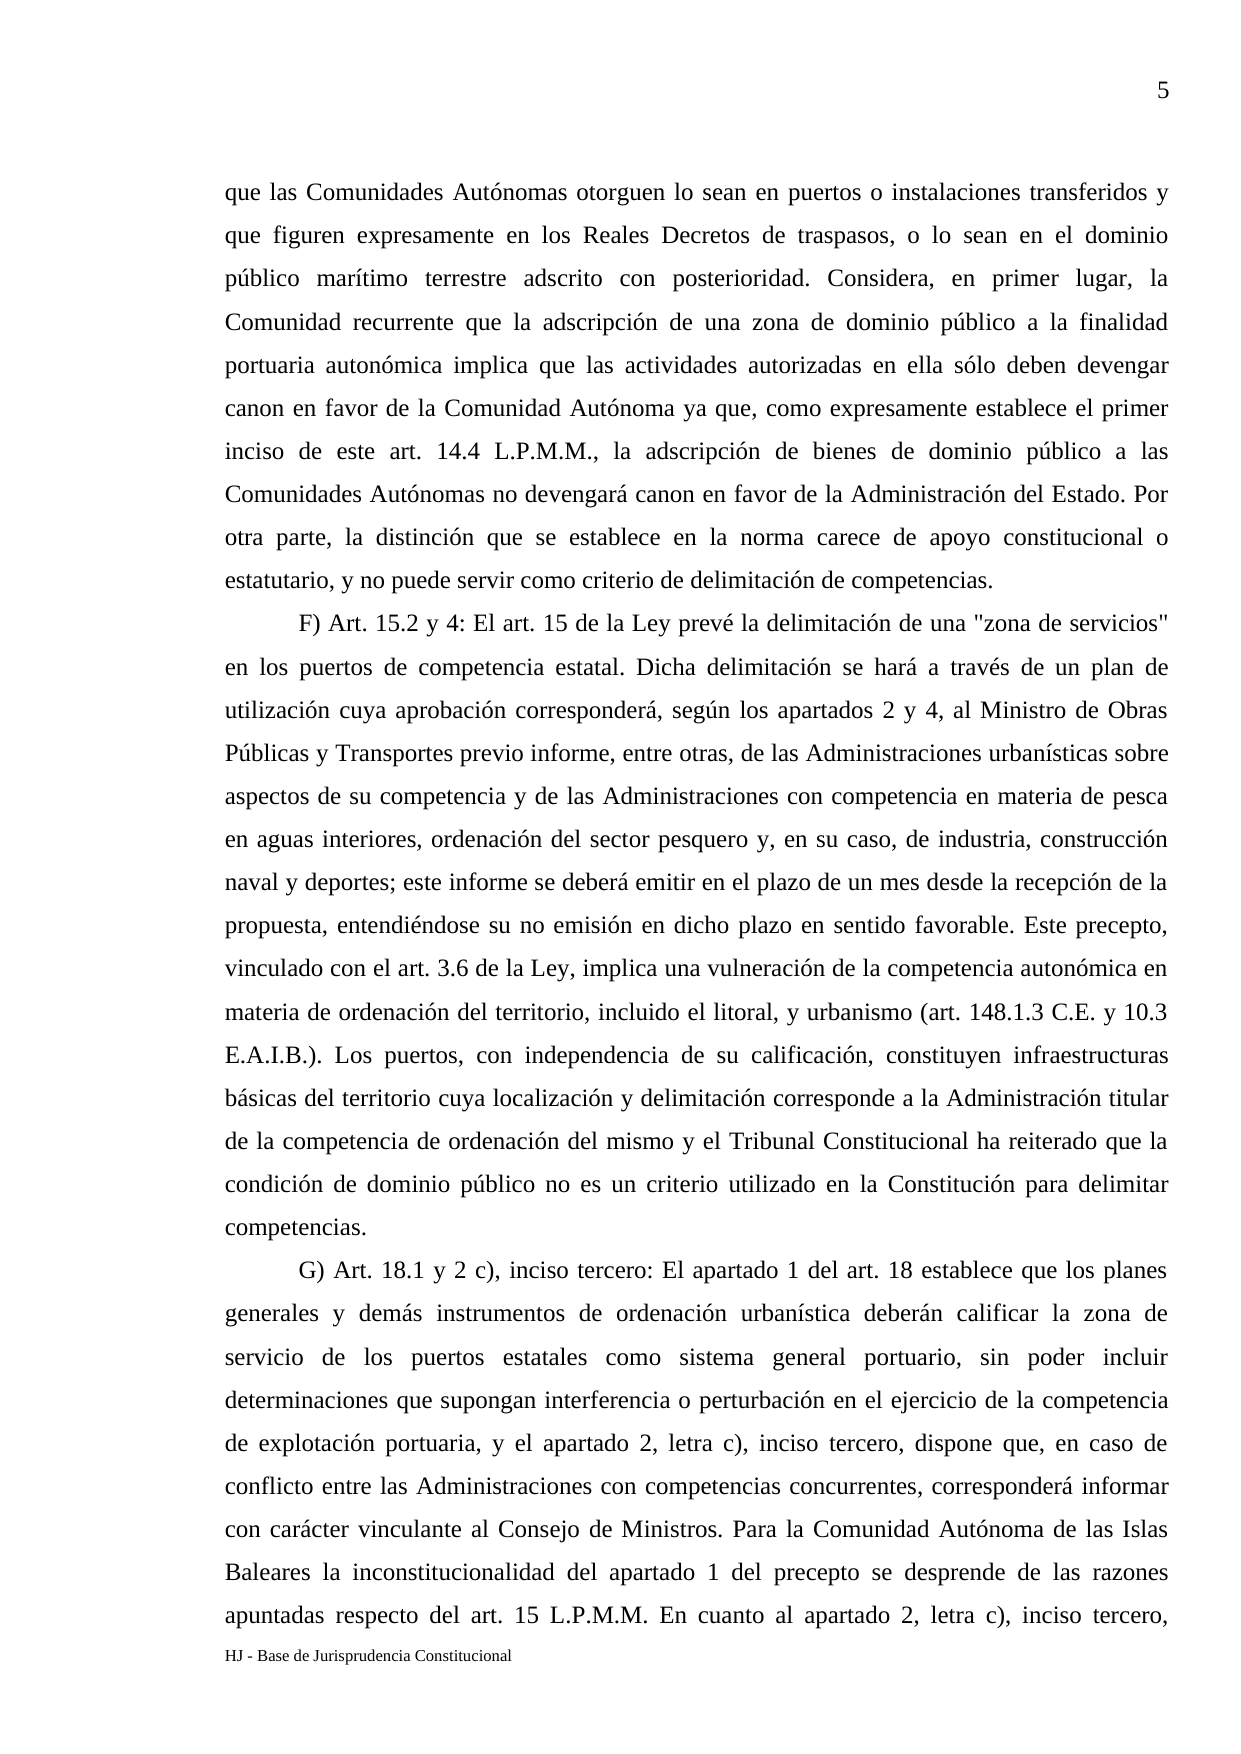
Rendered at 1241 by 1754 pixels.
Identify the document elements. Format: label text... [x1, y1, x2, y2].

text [224, 1255, 1169, 1629]
text F) Art. 15.2 y 4: El art. 15 de la Ley prevé la delimitación de una "zona de servicios" en los puertos de competencia estatal. Dicha delimitación se hará a través de un plan de utilización cuya aprobación corresponderá, según los apartados 2 y 4, al Ministro de Obras Públicas y Transportes previo informe, entre otras, de las Administraciones urbanísticas sobre aspectos de su competencia y de las Administraciones con competencia en materia de pesca en aguas interiores, ordenación del sector pesquero y, en su caso, de industria, construcción naval y deportes; este informe se deberá emitir en el plazo de un mes desde la recepción de la propuesta, entendiéndose su no emisión en dicho plazo en sentido favorable. Este precepto, vinculado con el art. 3.6 de la Ley, implica una vulneración de la competencia autonómica en materia de ordenación del territorio, incluido el litoral, y urbanismo (art. 148.1.3 C.E. y 10.3 E.A.I.B.). Los puertos, con independencia de su calificación, constituyen infraestructuras básicas del territorio cuya localización y delimitación corresponde a la Administración titular de la competencia de ordenación del mismo y el Tribunal Constitucional ha reiterado que la condición de dominio público no es un criterio utilizado en la Constitución para delimitar competencias. [224, 608, 1169, 1241]
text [224, 177, 1169, 594]
